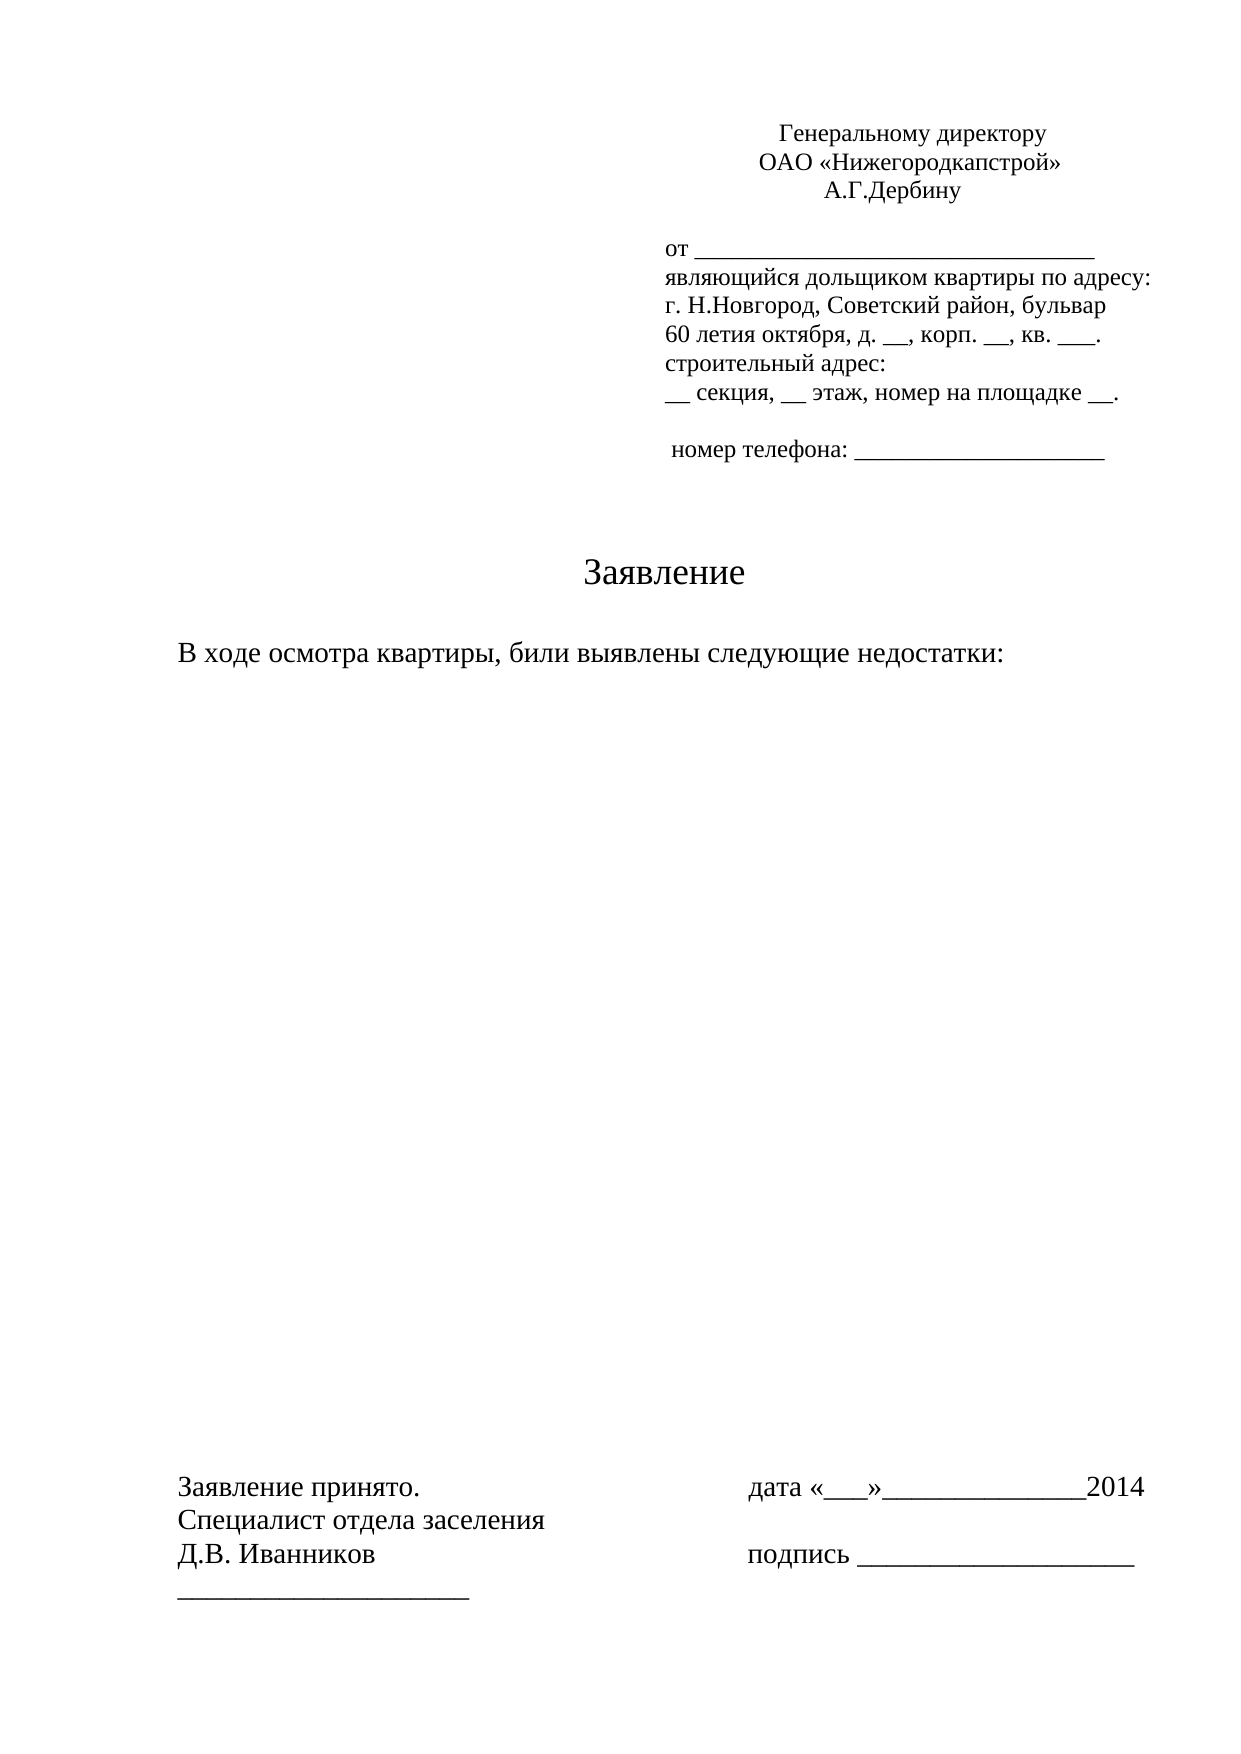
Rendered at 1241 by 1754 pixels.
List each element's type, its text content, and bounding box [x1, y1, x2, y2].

text 60 летия октября, д. __, корп. __, кв. ___. [177, 319, 1152, 348]
text номер телефона: ____________________ [177, 434, 1152, 463]
text ____________________ [177, 1569, 1152, 1603]
text являющийся дольщиком квартиры по адресу: [177, 262, 1152, 291]
text Генеральному директору [177, 118, 1152, 147]
text Д.В. Иванников подпись ___________________ [177, 1536, 1152, 1569]
text ОАО «Нижегородкапстрой» [177, 147, 1152, 176]
text В ходе осмотра квартиры, били выявлены следующие недостатки: [177, 636, 1152, 669]
text строительный адрес: [177, 348, 1152, 377]
text Заявление принято. дата «___»______________2014 [177, 1469, 1152, 1502]
text __ секция, __ этаж, номер на площадке __. [177, 377, 1152, 406]
text Специалист отдела заселения [177, 1502, 1152, 1536]
text г. Н.Новгород, Советский район, бульвар [177, 291, 1152, 319]
text А.Г.Дербину [767, 176, 1152, 204]
text от ________________________________ [177, 233, 1152, 262]
text Заявление [177, 549, 1152, 592]
